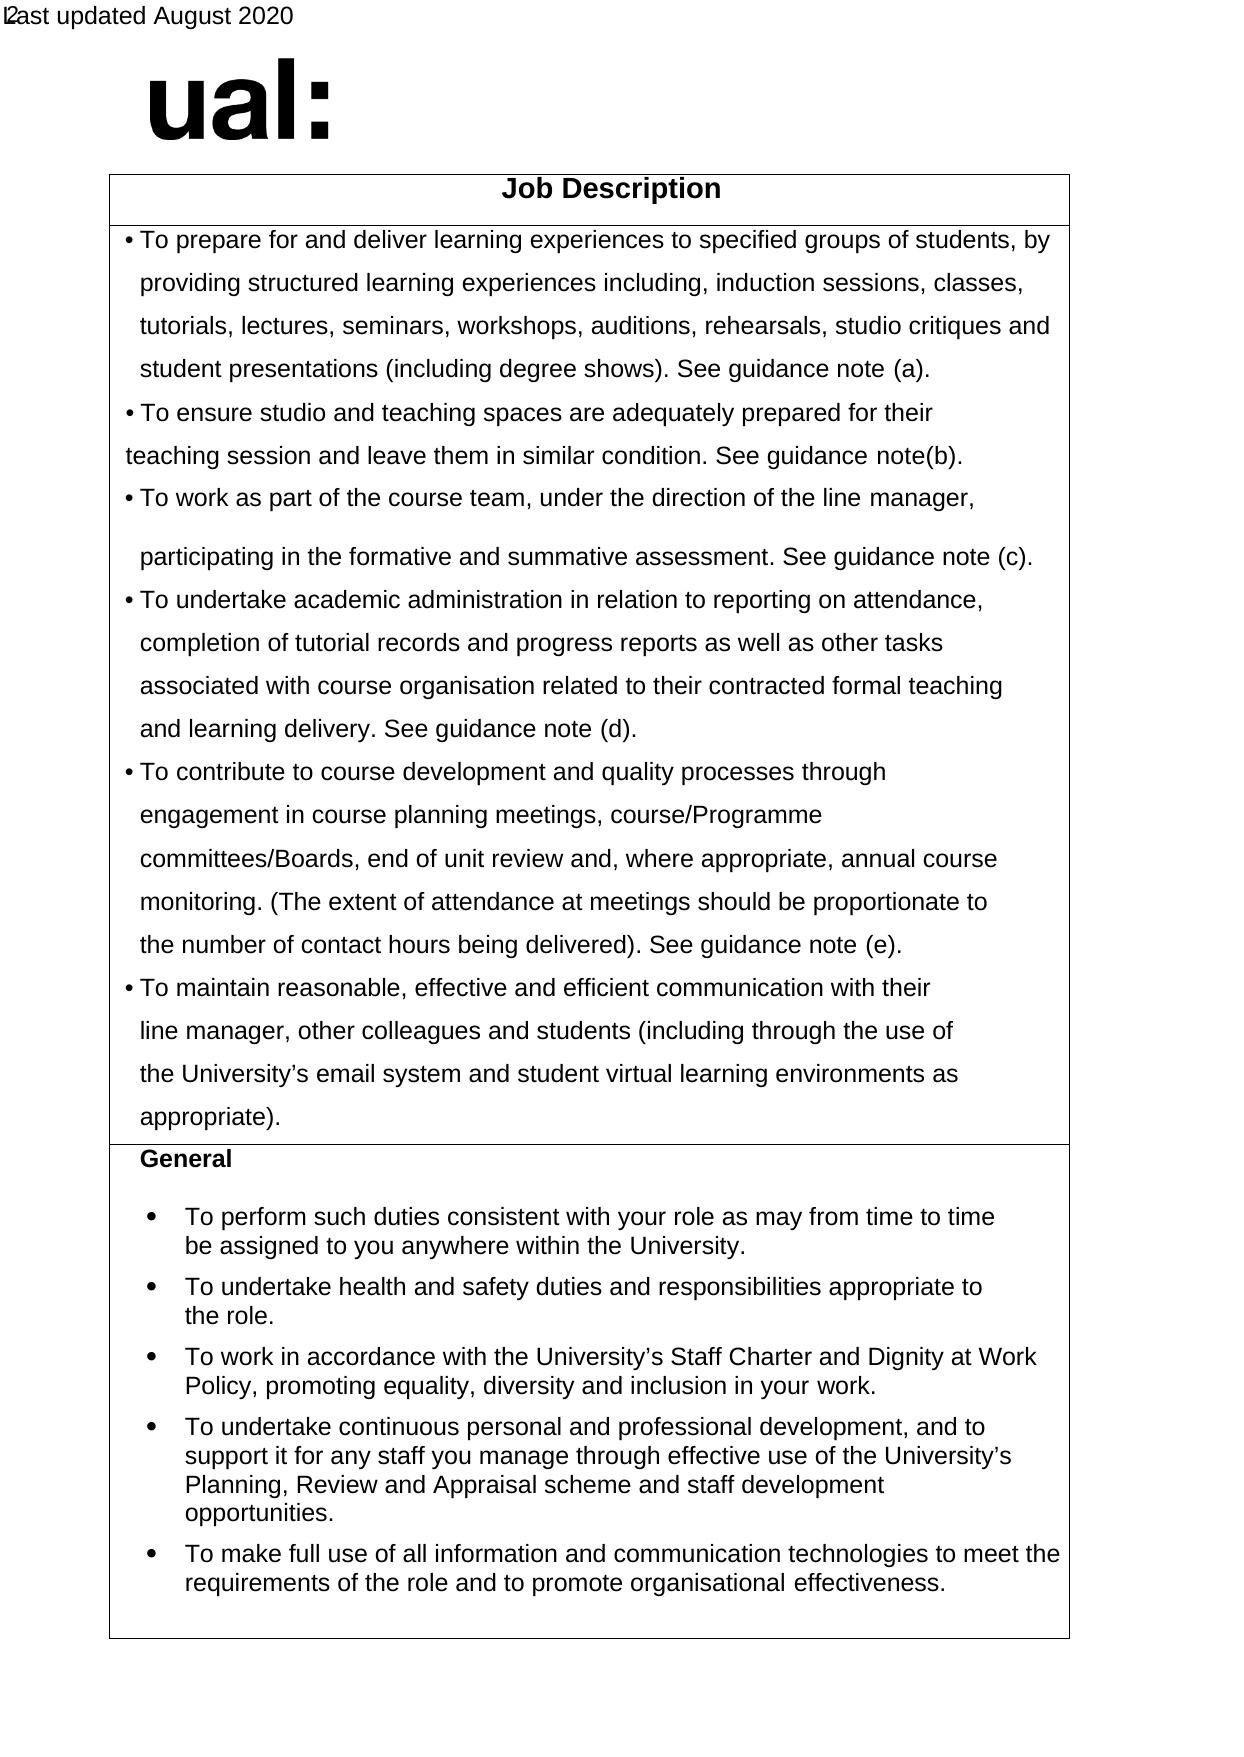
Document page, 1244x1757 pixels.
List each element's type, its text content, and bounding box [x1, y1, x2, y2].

table_header Job Description [110, 175, 1069, 224]
table_cell General To perform such duties consistent with your role as may from time to time be assigned to you anywhere within the University. To undertake health and safety duties and responsibilities appropriate to the role. To work in accordance with the University’s Staff Charter and Dignity at Work Policy, promoting equality, diversity and inclusion in your work. To undertake continuous personal and professional development, and to support it for any staff you manage through effective use of the University’s Planning, Review and Appraisal scheme and staff development opportunities. To make full use of all information and communication technologies to meet the requirements of the role and to promote organisational effectiveness. [110, 1145, 1069, 1638]
table_cell To prepare for and deliver learning experiences to specified groups of students, by providing structured learning experiences including, induction sessions, classes, tutorials, lectures, seminars, workshops, auditions, rehearsals, studio critiques and student presentations (including degree shows). See guidance note (a). To ensure studio and teaching spaces are adequately prepared for their teaching session and leave them in similar condition. See guidance note(b). To work as part of the course team, under the direction of the line manager, participating in the formative and summative assessment. See guidance note (c). To undertake academic administration in relation to reporting on attendance, completion of tutorial records and progress reports as well as other tasks associated with course organisation related to their contracted formal teaching and learning delivery. See guidance note (d). To contribute to course development and quality processes through engagement in course planning meetings, course/Programme committees/Boards, end of unit review and, where appropriate, annual course monitoring. (The extent of attendance at meetings should be proportionate to the number of contact hours being delivered). See guidance note (e). To maintain reasonable, effective and efficient communication with their line manager, other colleagues and students (including through the use of the University’s email system and student virtual learning environments as appropriate). [110, 226, 1069, 1144]
picture [150, 58, 329, 140]
